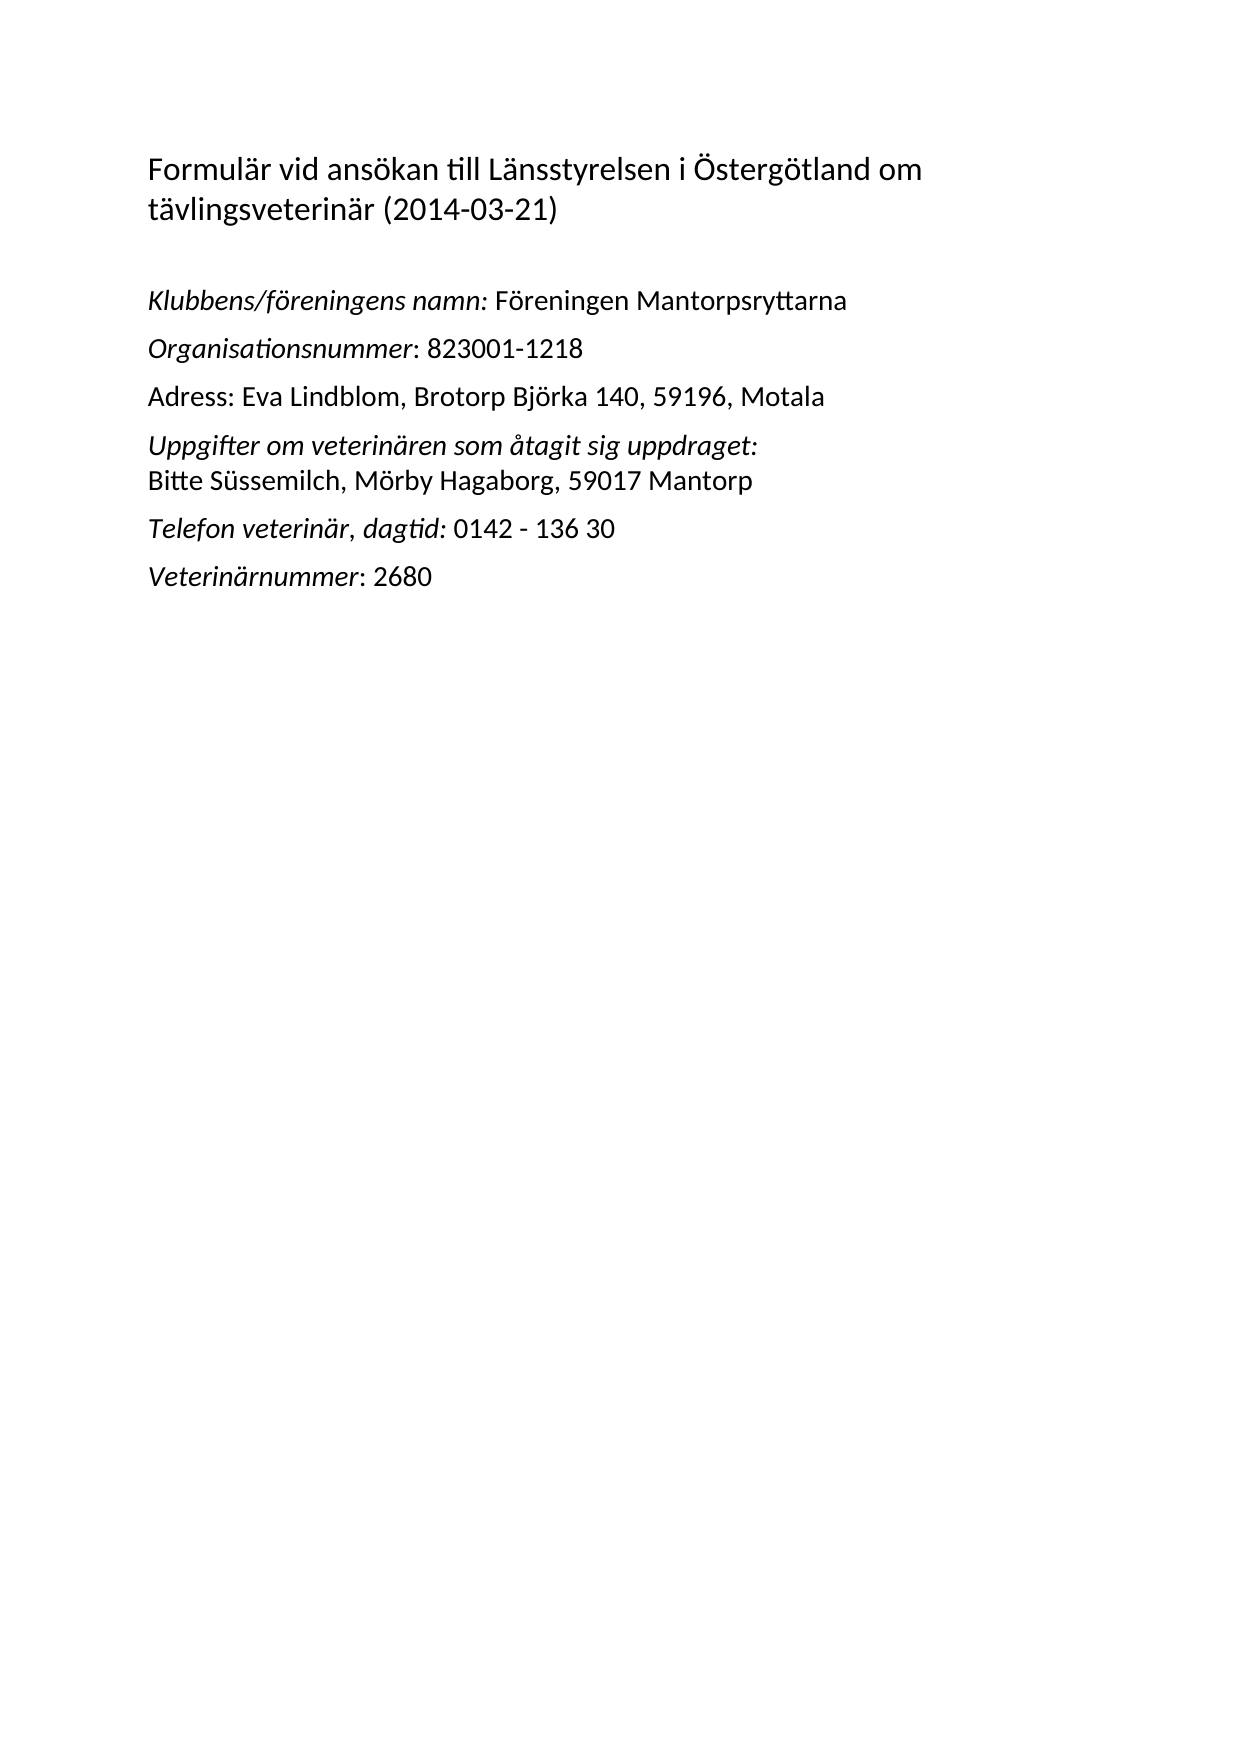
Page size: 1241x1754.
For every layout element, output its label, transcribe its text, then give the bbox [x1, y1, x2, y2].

text Adress: Eva Lindblom, Brotorp Björka 140, 59196, Motala [148, 378, 1093, 414]
text Veterinärnummer: 2680 [148, 558, 1093, 594]
text Telefon veterinär, dagtid: 0142 - 136 30 [148, 510, 1093, 546]
text Formulär vid ansökan till Länsstyrelsen i Östergötland om tävlingsveterinär (2014-03-21) [148, 148, 1093, 229]
text Klubbens/föreningens namn: Föreningen Mantorpsryttarna [148, 282, 1093, 318]
text Organisationsnummer: 823001-1218 [148, 330, 1093, 366]
text Uppgifter om veterinären som åtagit sig uppdraget: Bitte Süssemilch, Mörby Hagaborg, 59017 Mantorp [148, 427, 1093, 498]
